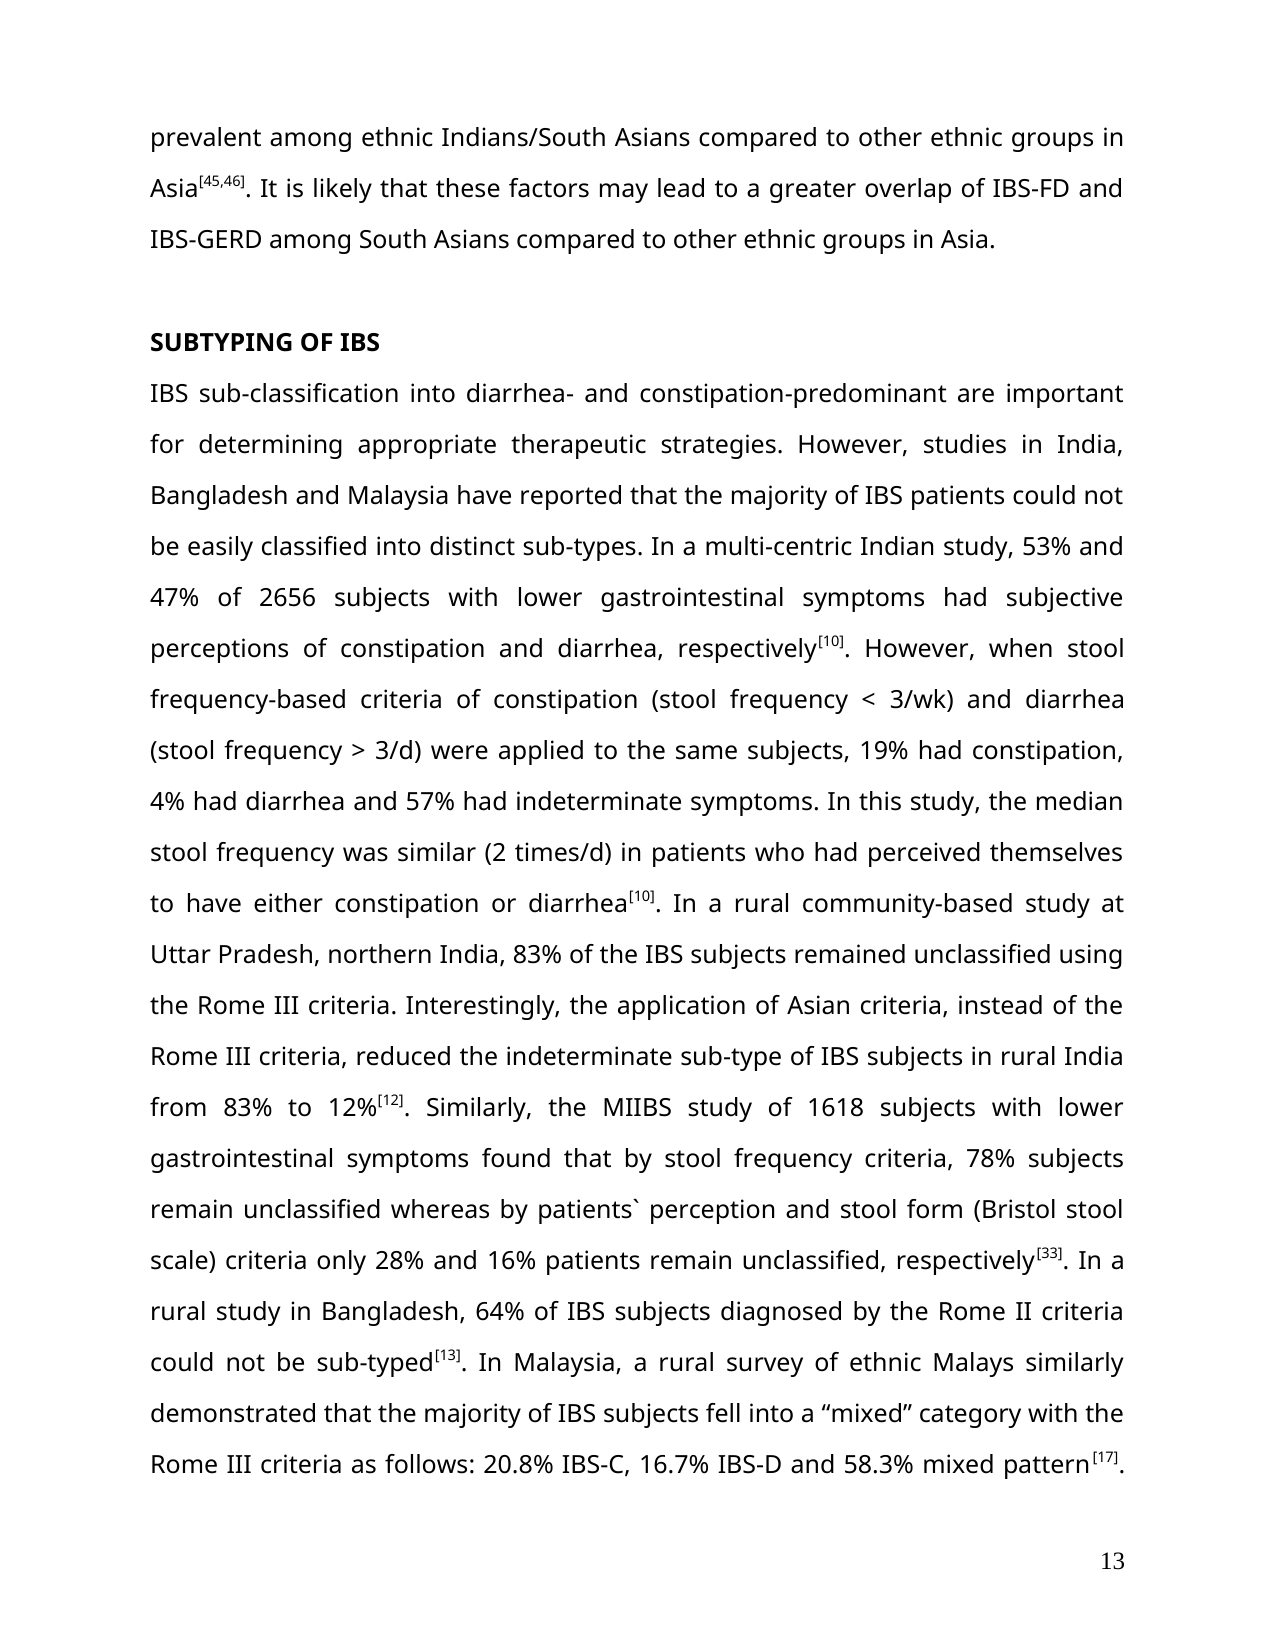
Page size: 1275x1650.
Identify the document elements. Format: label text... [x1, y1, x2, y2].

text SUBTYPING OF IBS [150, 324, 1125, 358]
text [150, 120, 1125, 256]
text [150, 375, 1125, 1481]
